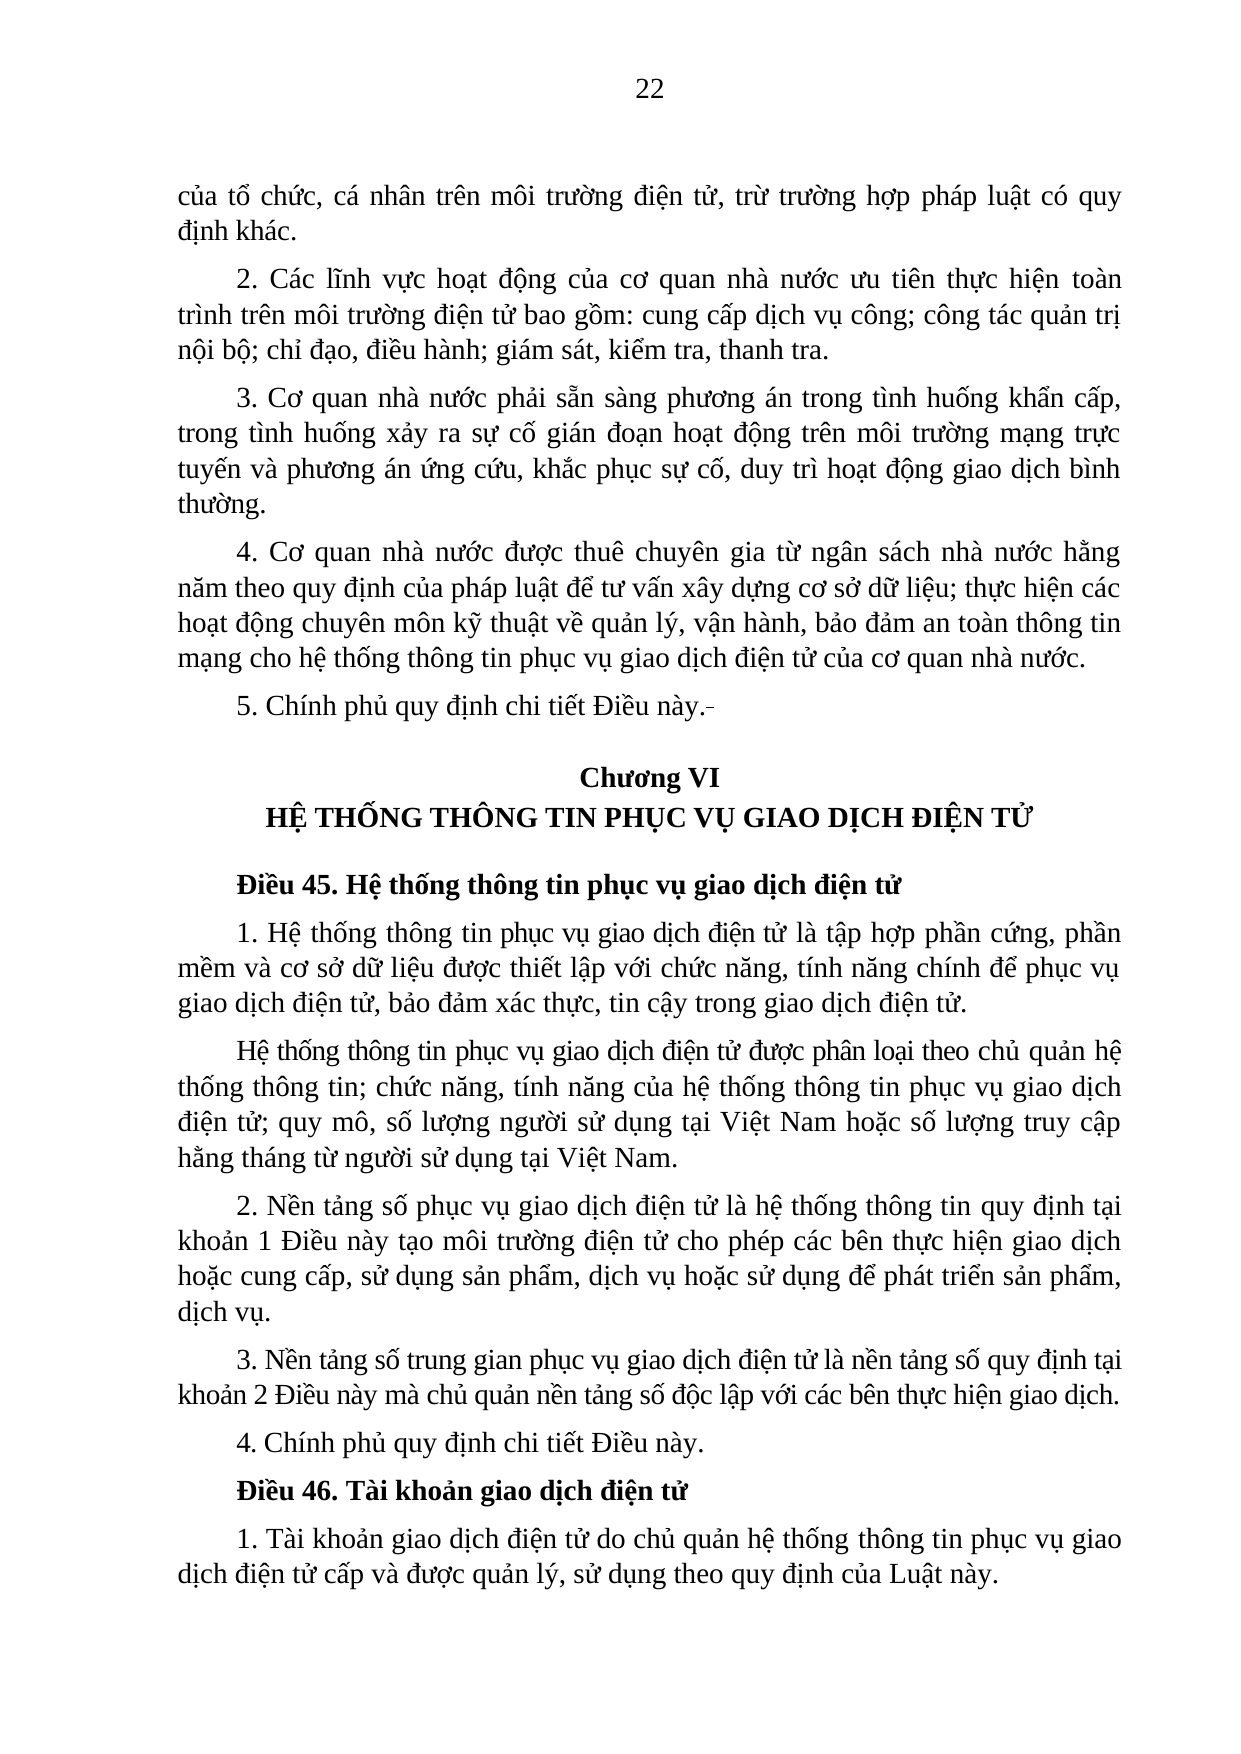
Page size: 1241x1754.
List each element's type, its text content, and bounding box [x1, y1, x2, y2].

text 4. Cơ quan nhà nước được thuê chuyên gia từ ngân sách nhà nước hằng năm theo quy định của pháp luật để tư vấn xây dựng cơ sở dữ liệu; thực hiện các hoạt động chuyên môn kỹ thuật về quản lý, vận hành, bảo đảm an toàn thông tin mạng cho hệ thống thông tin phục vụ giao dịch điện tử của cơ quan nhà nước. [177, 533, 1122, 675]
text 2. Các lĩnh vực hoạt động của cơ quan nhà nước ưu tiên thực hiện toàn trình trên môi trường điện tử bao gồm: cung cấp dịch vụ công; công tác quản trị nội bộ; chỉ đạo, điều hành; giám sát, kiểm tra, thanh tra. [177, 260, 1122, 367]
subtitle Chương VI HỆ THỐNG THÔNG TIN PHỤC VỤ GIAO DỊCH ĐIỆN TỬ [177, 760, 1122, 834]
text 3. Cơ quan nhà nước phải sẵn sàng phương án trong tình huống khẩn cấp, trong tình huống xảy ra sự cố gián đoạn hoạt động trên môi trường mạng trực tuyến và phương án ứng cứu, khắc phục sự cố, duy trì hoạt động giao dịch bình thường. [177, 379, 1122, 521]
subtitle Điều 46. Tài khoản giao dịch điện tử [177, 1472, 1122, 1507]
text Hệ thống thông tin phục vụ giao dịch điện tử được phân loại theo chủ quản hệ thống thông tin; chức năng, tính năng của hệ thống thông tin phục vụ giao dịch điện tử; quy mô, số lượng người sử dụng tại Việt Nam hoặc số lượng truy cập hằng tháng từ người sử dụng tại Việt Nam. [177, 1032, 1122, 1174]
text 1. Hệ thống thông tin phục vụ giao dịch điện tử là tập hợp phần cứng, phần mềm và cơ sở dữ liệu được thiết lập với chức năng, tính năng chính để phục vụ giao dịch điện tử, bảo đảm xác thực, tin cậy trong giao dịch điện tử. [177, 914, 1122, 1020]
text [177, 177, 1122, 248]
text 3. Nền tảng số trung gian phục vụ giao dịch điện tử là nền tảng số quy định tại khoản 2 Điều này mà chủ quản nền tảng số độc lập với các bên thực hiện giao dịch. [177, 1341, 1122, 1412]
text 5. Chính phủ quy định chi tiết Điều này. [177, 687, 1122, 723]
text 2. Nền tảng số phục vụ giao dịch điện tử là hệ thống thông tin quy định tại khoản 1 Điều này tạo môi trường điện tử cho phép các bên thực hiện giao dịch hoặc cung cấp, sử dụng sản phẩm, dịch vụ hoặc sử dụng để phát triển sản phẩm, dịch vụ. [177, 1187, 1122, 1328]
text 1. Tài khoản giao dịch điện tử do chủ quản hệ thống thông tin phục vụ giao dịch điện tử cấp và được quản lý, sử dụng theo quy định của Luật này. [177, 1520, 1122, 1591]
text 4. Chính phủ quy định chi tiết Điều này. [177, 1424, 1122, 1459]
subtitle Điều 45. Hệ thống thông tin phục vụ giao dịch điện tử [177, 866, 1122, 901]
